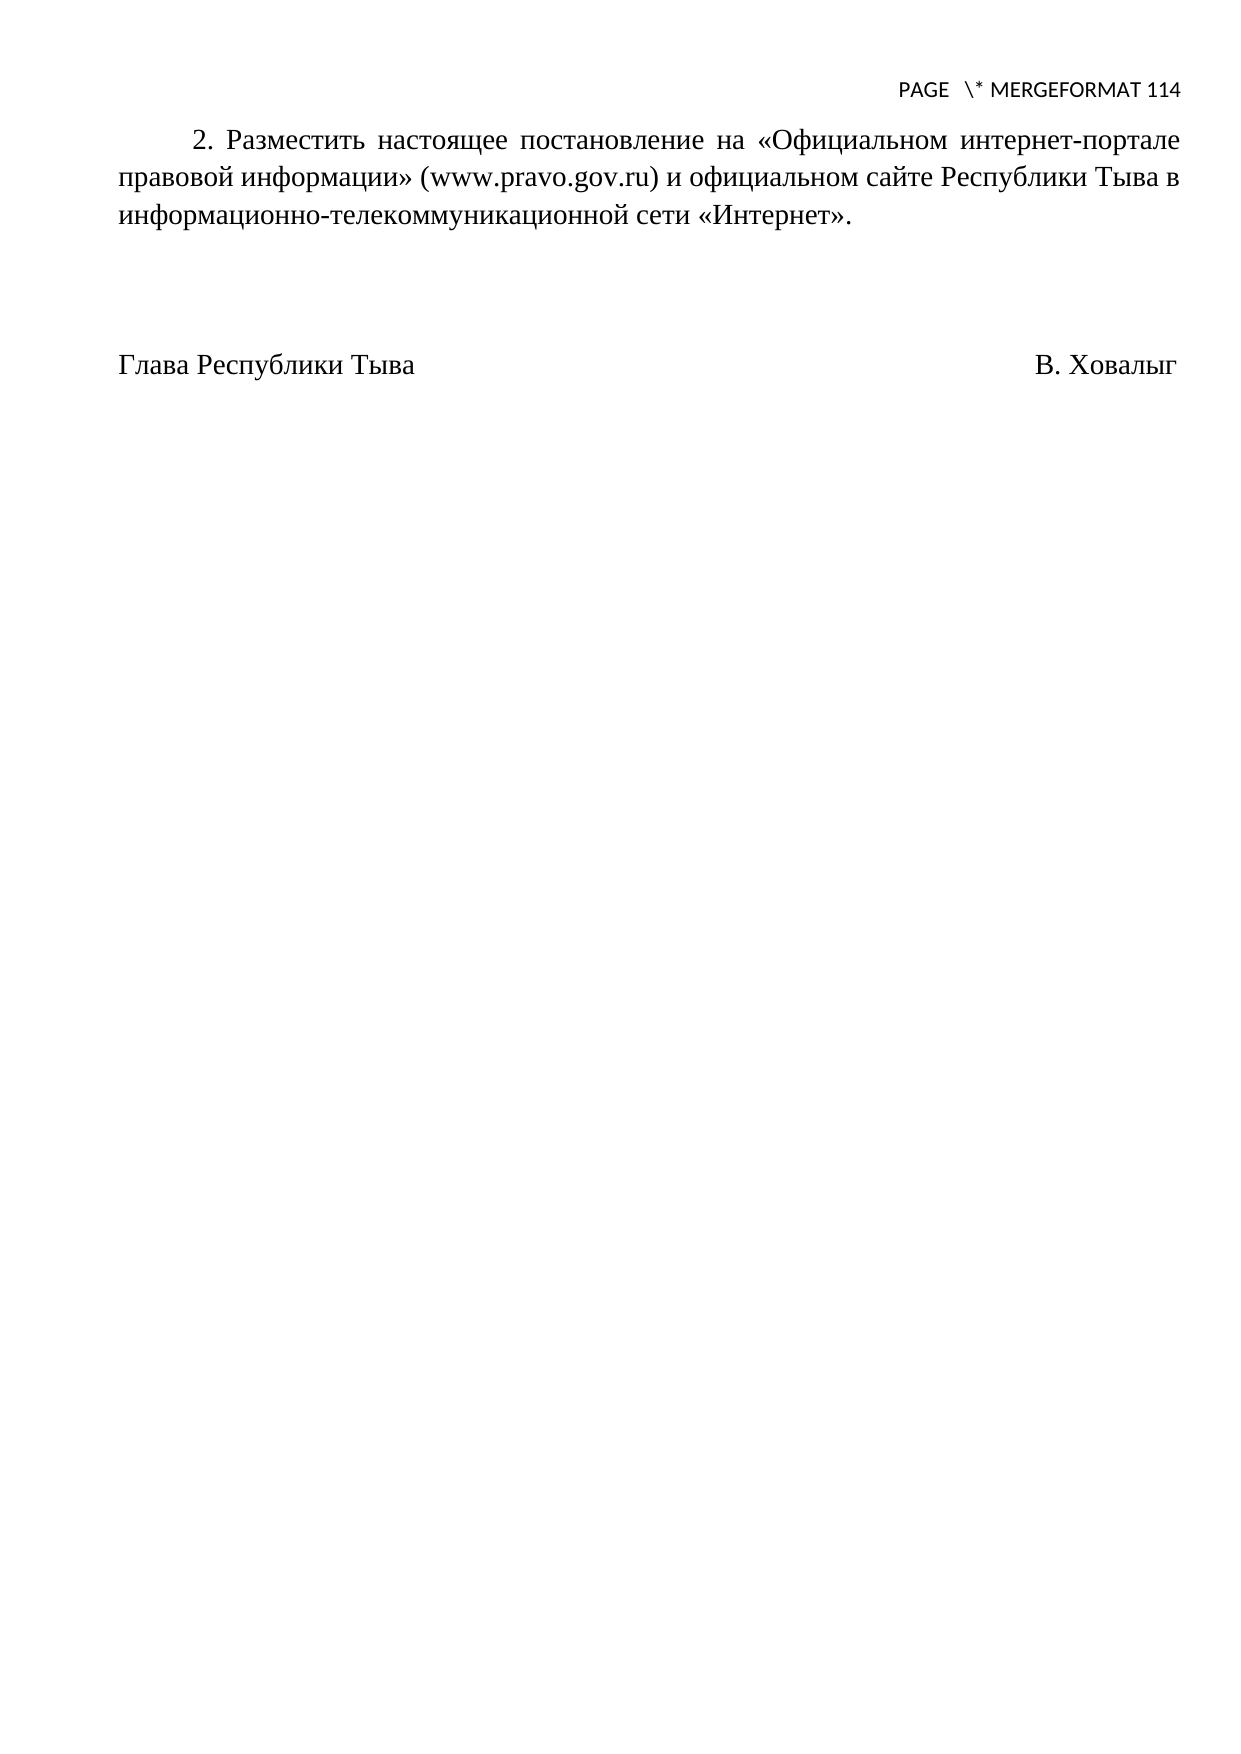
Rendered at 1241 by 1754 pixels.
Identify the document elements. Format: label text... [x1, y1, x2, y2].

text Глава Республики Тыва В. Ховалыг [118, 343, 1181, 381]
text 2. Разместить настоящее постановление на «Официальном интернет-портале правовой информации» (www.pravo.gov.ru) и официальном сайте Республики Тыва в информационно-телекоммуникационной сети «Интернет». [118, 118, 1181, 231]
